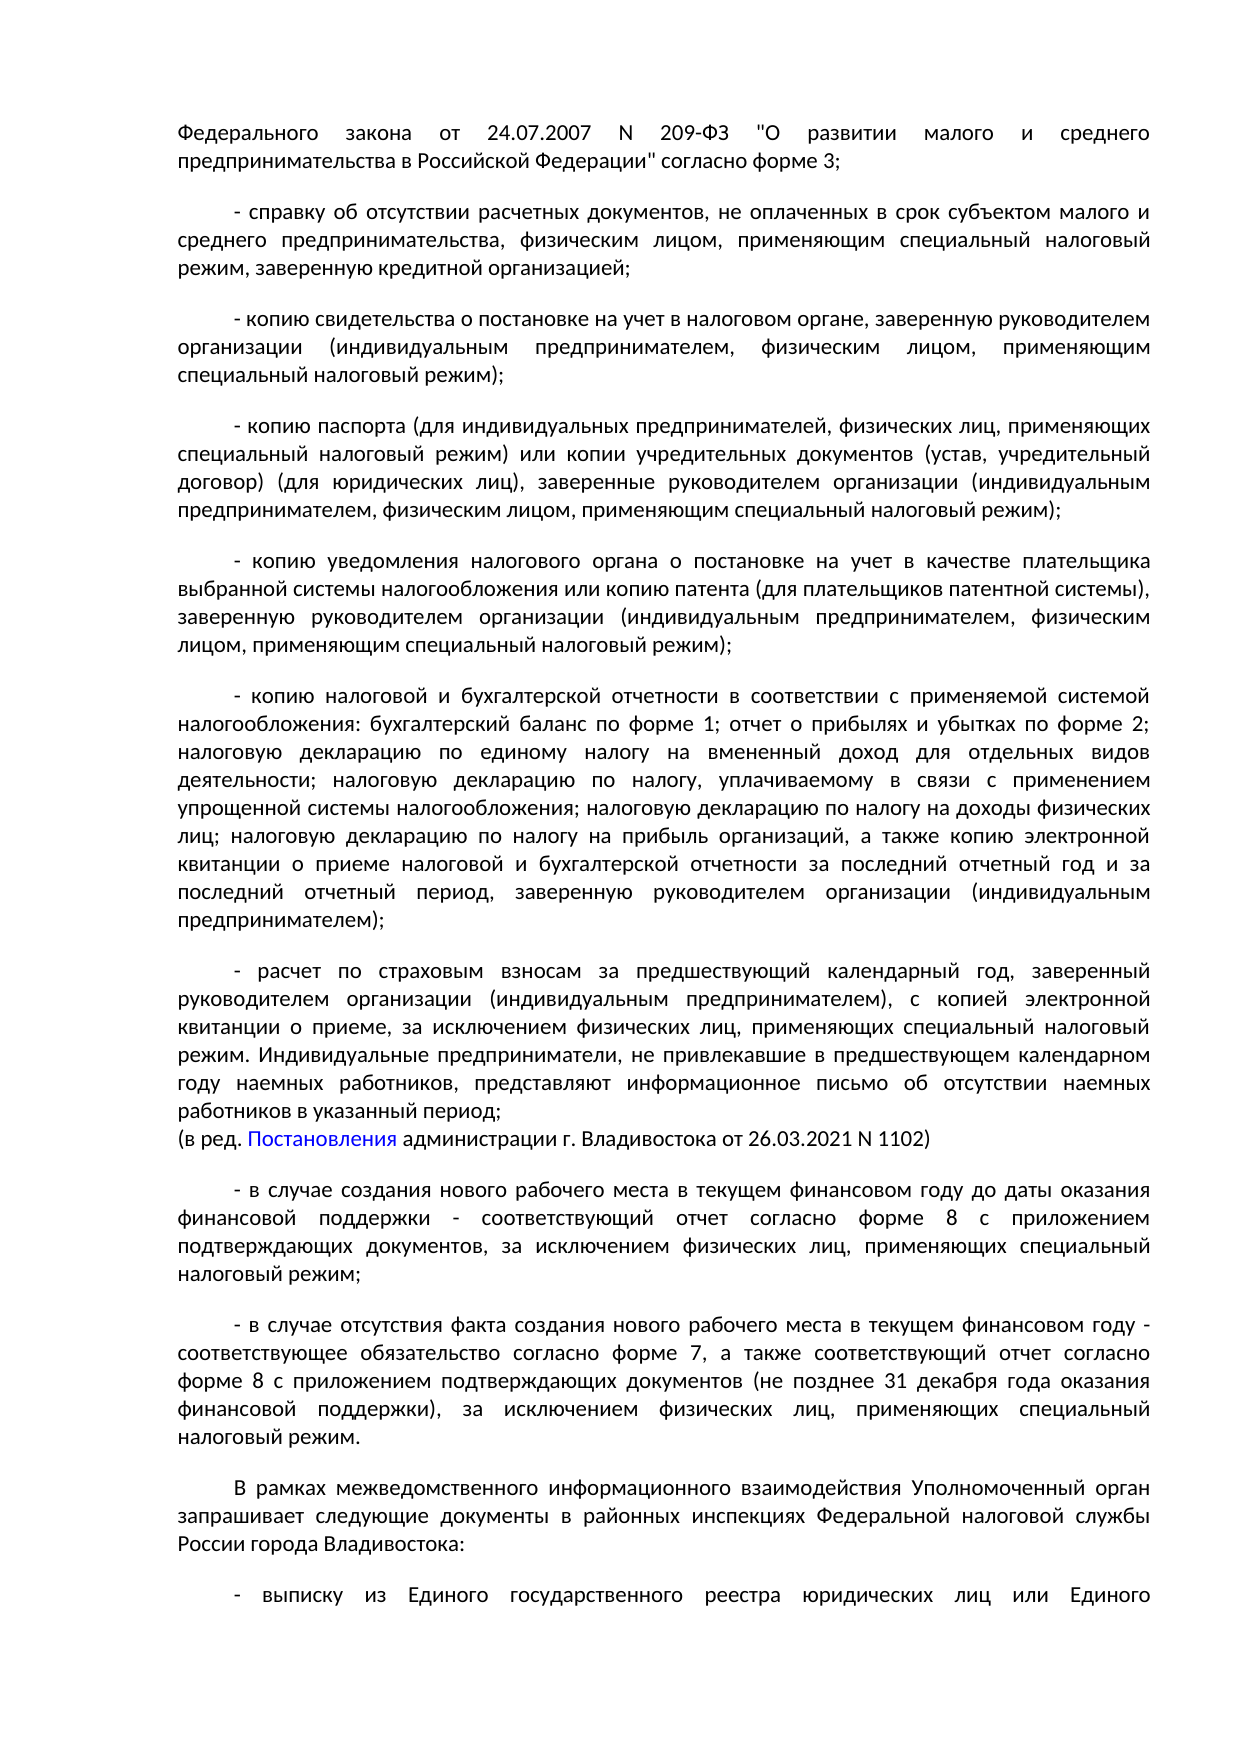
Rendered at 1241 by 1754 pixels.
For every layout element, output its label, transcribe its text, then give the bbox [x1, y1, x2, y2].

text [177, 1580, 1152, 1608]
text - копию паспорта (для индивидуальных предпринимателей, физических лиц, применяющих специальный налоговый режим) или копии учредительных документов (устав, учредительный договор) (для юридических лиц), заверенные руководителем организации (индивидуальным предпринимателем, физическим лицом, применяющим специальный налоговый режим); [177, 411, 1152, 523]
text - копию уведомления налогового органа о постановке на учет в качестве плательщика выбранной системы налогообложения или копию патента (для плательщиков патентной системы), заверенную руководителем организации (индивидуальным предпринимателем, физическим лицом, применяющим специальный налоговый режим); [177, 546, 1152, 658]
text - в случае отсутствия факта создания нового рабочего места в текущем финансовом году - соответствующее обязательство согласно форме 7, а также соответствующий отчет согласно форме 8 с приложением подтверждающих документов (не позднее 31 декабря года оказания финансовой поддержки), за исключением физических лиц, применяющих специальный налоговый режим. [177, 1310, 1152, 1450]
text - копию налоговой и бухгалтерской отчетности в соответствии с применяемой системой налогообложения: бухгалтерский баланс по форме 1; отчет о прибылях и убытках по форме 2; налоговую декларацию по единому налогу на вмененный доход для отдельных видов деятельности; налоговую декларацию по налогу, уплачиваемому в связи с применением упрощенной системы налогообложения; налоговую декларацию по налогу на доходы физических лиц; налоговую декларацию по налогу на прибыль организаций, а также копию электронной квитанции о приеме налоговой и бухгалтерской отчетности за последний отчетный год и за последний отчетный период, заверенную руководителем организации (индивидуальным предпринимателем); [177, 681, 1152, 933]
text - справку об отсутствии расчетных документов, не оплаченных в срок субъектом малого и среднего предпринимательства, физическим лицом, применяющим специальный налоговый режим, заверенную кредитной организацией; [177, 197, 1152, 281]
text - расчет по страховым взносам за предшествующий календарный год, заверенный руководителем организации (индивидуальным предпринимателем), с копией электронной квитанции о приеме, за исключением физических лиц, применяющих специальный налоговый режим. Индивидуальные предприниматели, не привлекавшие в предшествующем календарном году наемных работников, представляют информационное письмо об отсутствии наемных работников в указанный период; [177, 956, 1152, 1124]
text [177, 118, 1152, 174]
text - копию свидетельства о постановке на учет в налоговом органе, заверенную руководителем организации (индивидуальным предпринимателем, физическим лицом, применяющим специальный налоговый режим); [177, 304, 1152, 388]
text В рамках межведомственного информационного взаимодействия Уполномоченный орган запрашивает следующие документы в районных инспекциях Федеральной налоговой службы России города Владивостока: [177, 1473, 1152, 1557]
text - в случае создания нового рабочего места в текущем финансовом году до даты оказания финансовой поддержки - соответствующий отчет согласно форме 8 с приложением подтверждающих документов, за исключением физических лиц, применяющих специальный налоговый режим; [177, 1175, 1152, 1287]
text (в ред. Постановления администрации г. Владивостока от 26.03.2021 N 1102) [177, 1124, 1152, 1152]
